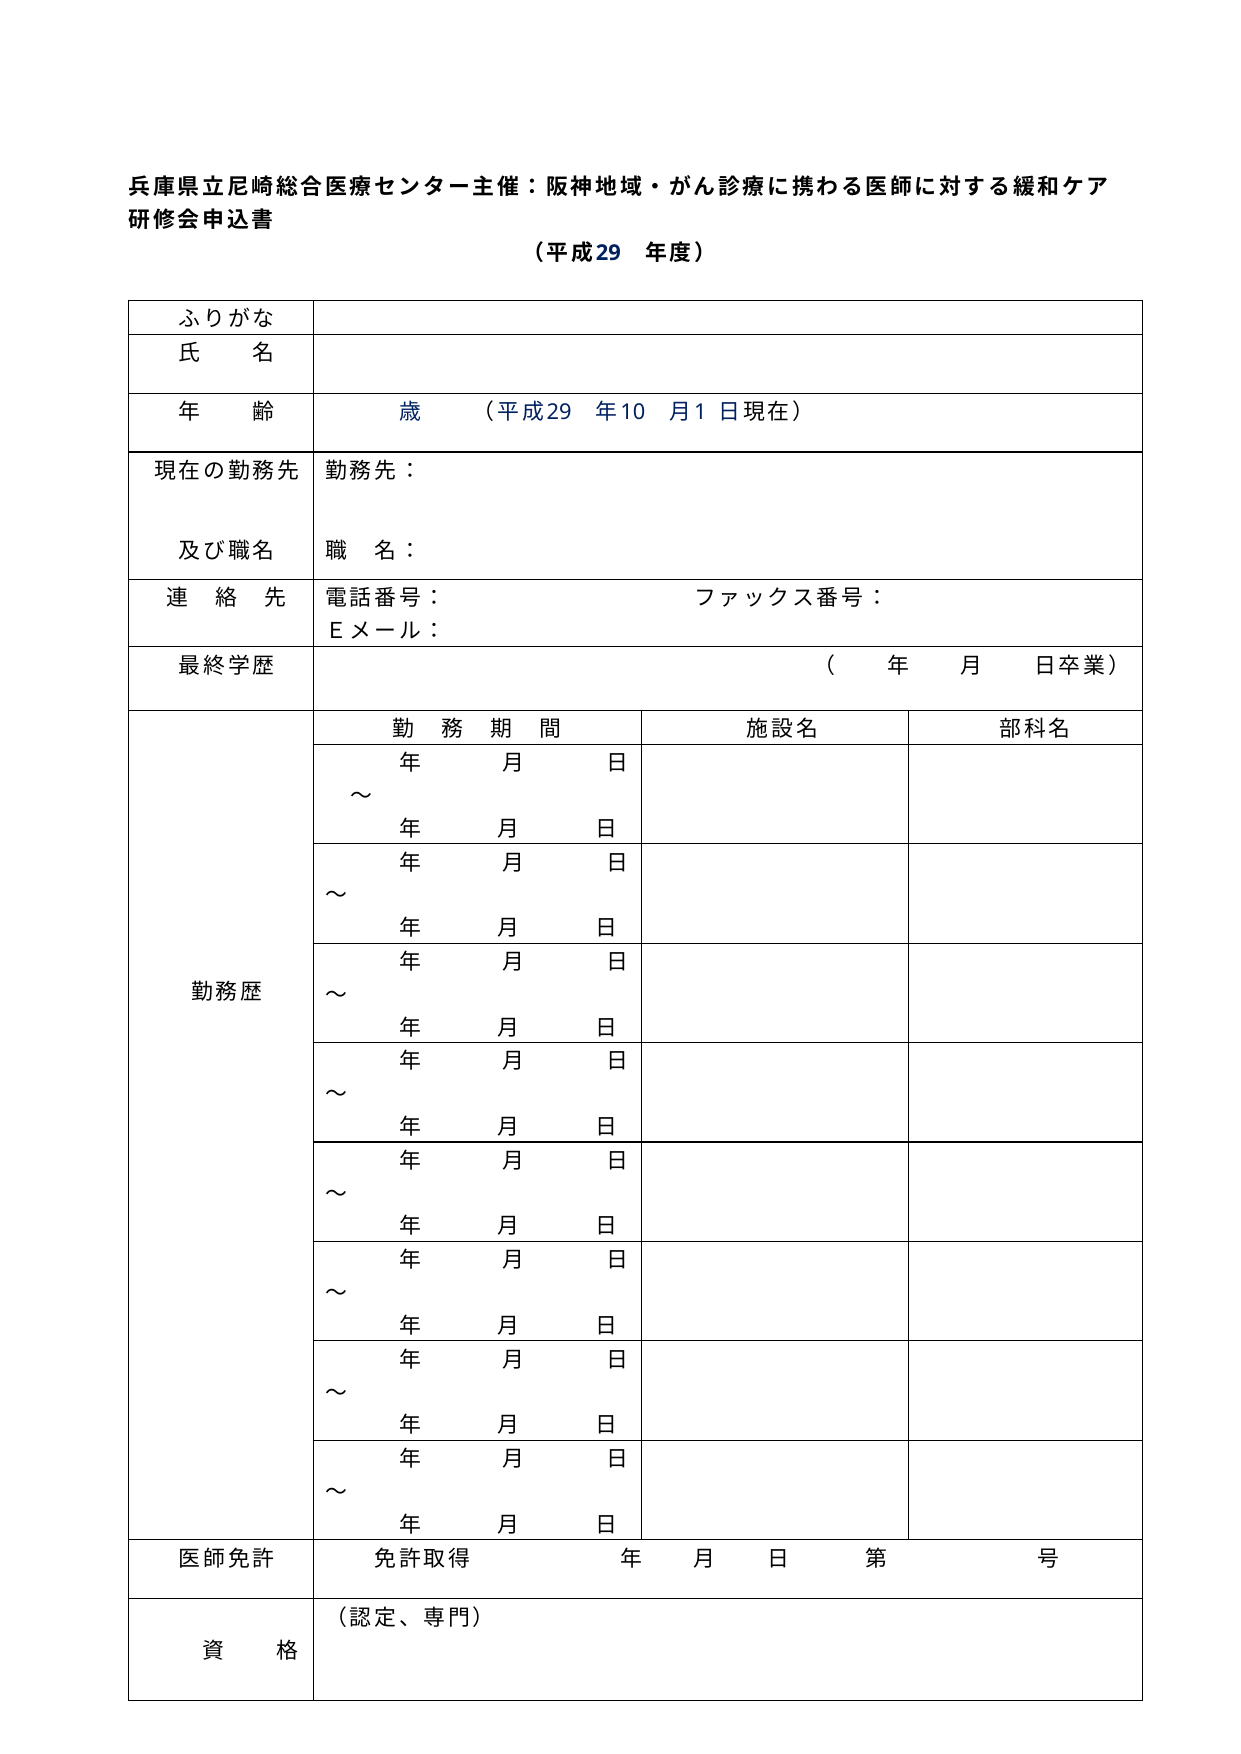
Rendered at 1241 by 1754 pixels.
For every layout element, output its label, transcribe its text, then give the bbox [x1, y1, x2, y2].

table_cell [909, 844, 1142, 942]
table_cell [642, 944, 908, 1042]
table_cell 年 月 日～ 年 月 日 [314, 1143, 641, 1241]
text （平成29年度） [128, 234, 1112, 267]
table_cell 連 絡 先 [129, 580, 313, 646]
table_cell 勤務歴 [129, 711, 313, 1539]
table_header [314, 301, 1142, 333]
table_cell 年 月 日～ 年 月 日 [314, 1341, 641, 1440]
table_cell [642, 1242, 908, 1340]
table_cell [909, 1341, 1142, 1440]
table_cell [909, 1441, 1142, 1539]
table_cell 氏 名 [129, 335, 313, 392]
table_cell 資 格 [129, 1599, 313, 1699]
table_header ふりがな [129, 301, 313, 333]
table_cell 勤 務 期 間 [314, 711, 641, 743]
table_cell [909, 944, 1142, 1042]
table_cell 施設名 [642, 711, 908, 743]
table_cell 年 月 日～ 年 月 日 [314, 1242, 641, 1340]
table_cell 年 月 日～ 年 月 日 [314, 1043, 641, 1141]
table_cell 免許取得 年 月 日 第 号 [314, 1540, 1142, 1598]
table_cell [909, 1242, 1142, 1340]
table_cell 年 月 日～ 年 月 日 [314, 1441, 641, 1539]
table_cell 年 月 日～ 年 月 日 [314, 745, 641, 843]
table_cell 年 月 日～ 年 月 日 [314, 944, 641, 1042]
table_cell 現在の勤務先 及び職名 [129, 453, 313, 579]
text 兵庫県立尼崎総合医療センター主催：阪神地域・がん診療に携わる医師に対する緩和ケア研修会申込書 [128, 168, 1112, 234]
table_cell [642, 745, 908, 843]
table_cell 最終学歴 [129, 647, 313, 709]
table_cell [642, 1341, 908, 1440]
table_cell [314, 335, 1142, 392]
table_cell [909, 1043, 1142, 1141]
table_cell 部科名 [909, 711, 1142, 743]
table_cell 歳 （平成29年10月1日現在） [314, 394, 1142, 451]
table_cell [642, 1043, 908, 1141]
table_cell 勤務先： 職 名： [314, 453, 1142, 579]
table_cell （ 年 月 日卒業） [314, 647, 1142, 709]
table_cell [909, 745, 1142, 843]
table_cell （認定、専門） [314, 1599, 1142, 1699]
table_cell [642, 1143, 908, 1241]
table_cell [642, 844, 908, 942]
table_cell 電話番号： ファックス番号： Ｅメール： [314, 580, 1142, 646]
table_cell 年 月 日～ 年 月 日 [314, 844, 641, 942]
table_cell 年 齢 [129, 394, 313, 451]
table_cell [909, 1143, 1142, 1241]
table_cell 医師免許 [129, 1540, 313, 1598]
table_cell [642, 1441, 908, 1539]
